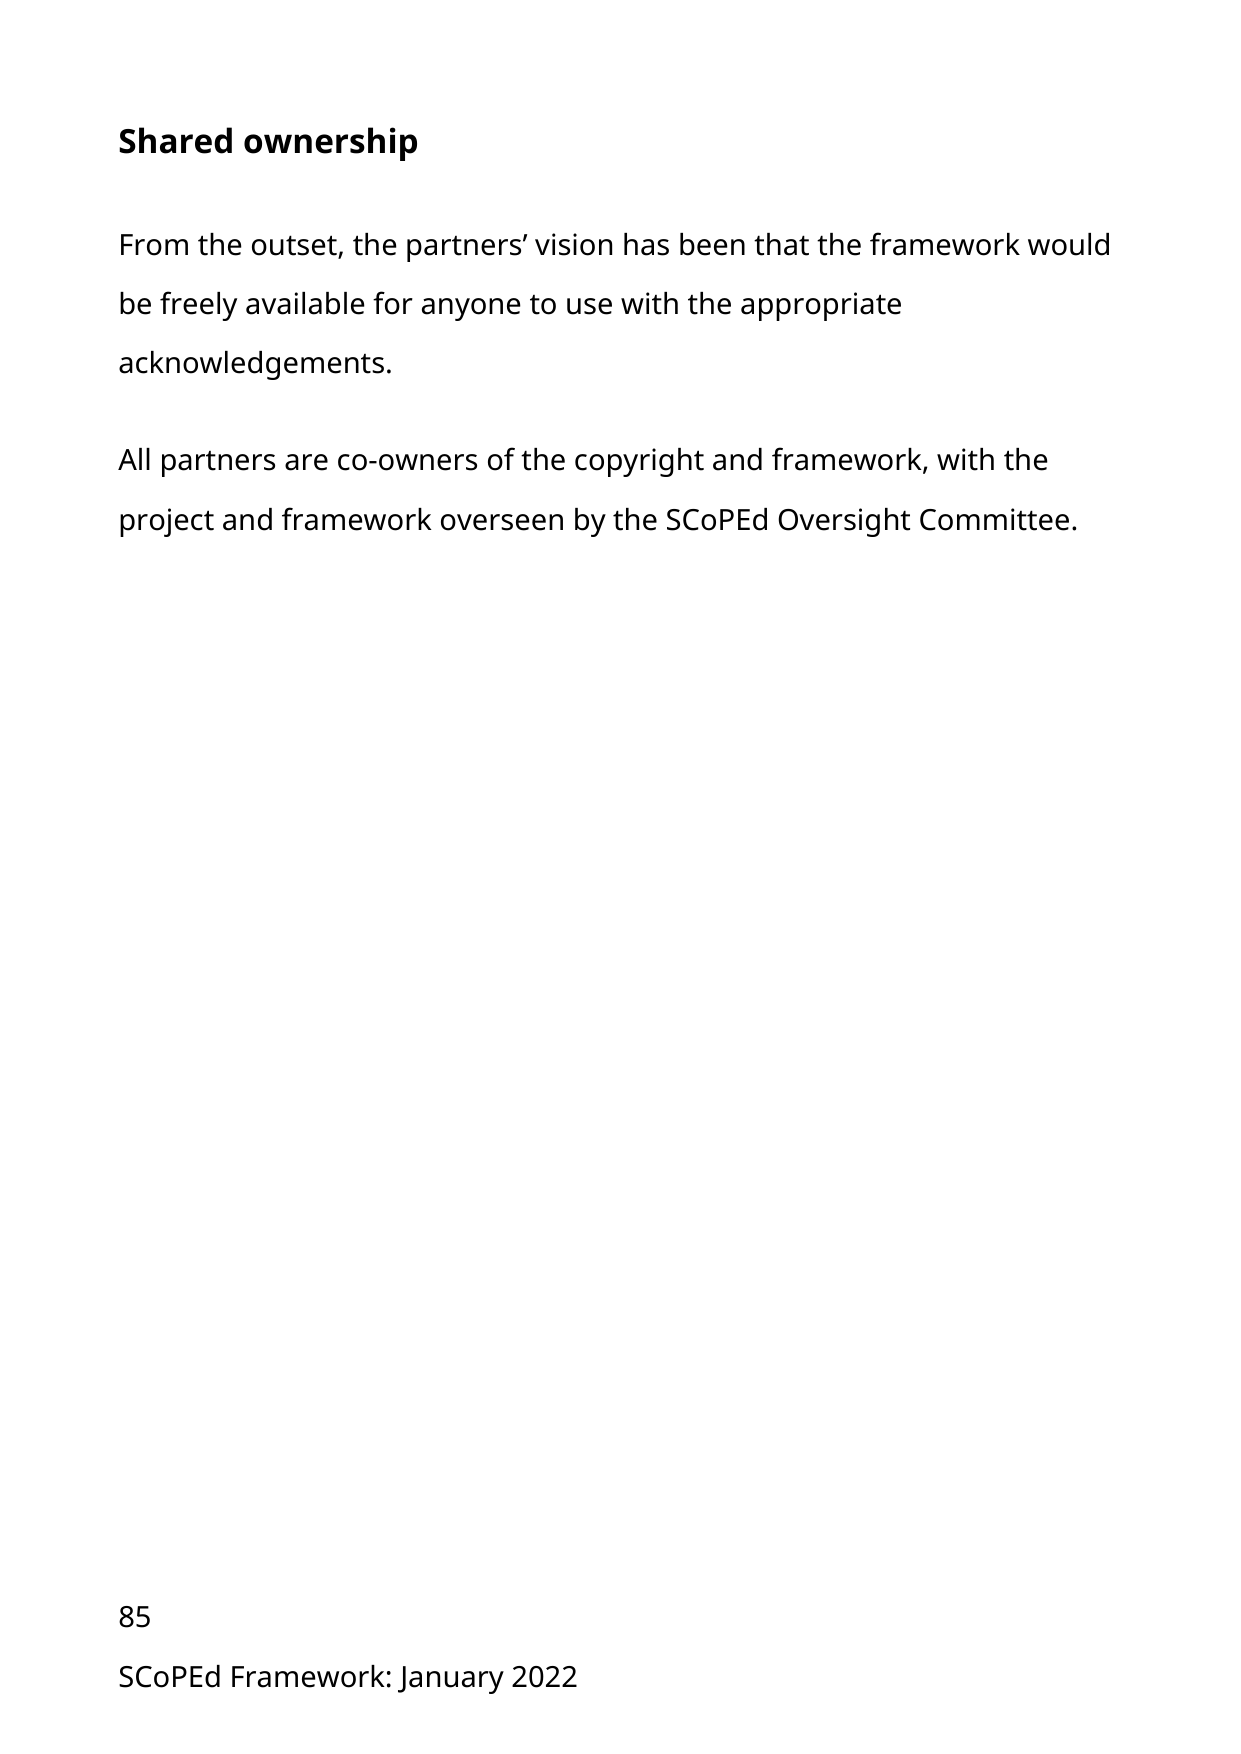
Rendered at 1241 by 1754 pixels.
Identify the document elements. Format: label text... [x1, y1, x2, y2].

text All partners are co-owners of the copyright and framework, with the project and framework overseen by the SCoPEd Oversight Committee. [118, 440, 1122, 539]
text From the outset, the partners’ vision has been that the framework would be freely available for anyone to use with the appropriate acknowledgements. [118, 224, 1122, 382]
subtitle Shared ownership [118, 118, 1122, 163]
